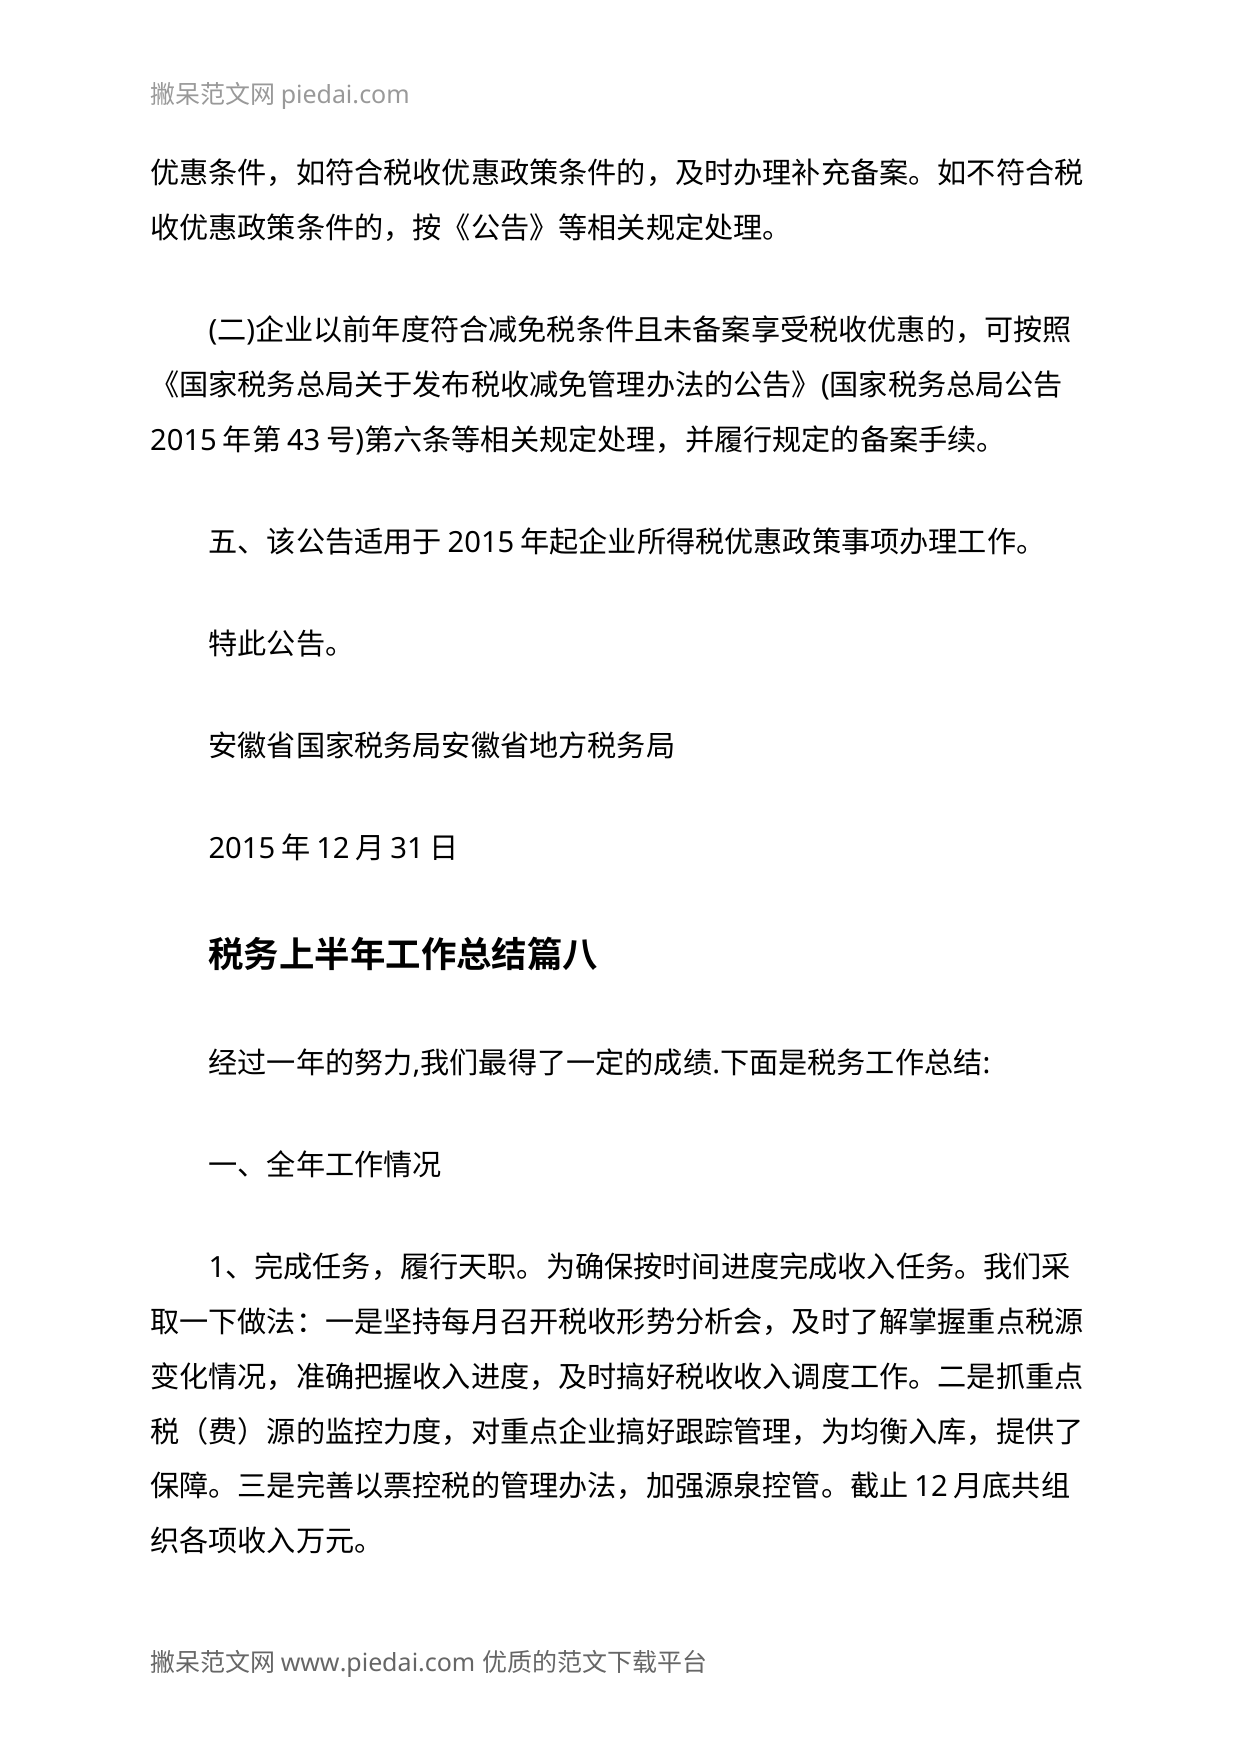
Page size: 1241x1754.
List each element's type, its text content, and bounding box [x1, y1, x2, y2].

text 特此公告。 [150, 621, 1090, 663]
text 安徽省国家税务局安徽省地方税务局 [150, 722, 1090, 765]
text 2015年12月31日 [150, 824, 1090, 867]
text 五、该公告适用于2015年起企业所得税优惠政策事项办理工作。 [150, 519, 1090, 561]
text 经过一年的努力,我们最得了一定的成绩.下面是税务工作总结: [150, 1039, 1090, 1082]
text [150, 150, 1090, 247]
text 1、完成任务，履行天职。为确保按时间进度完成收入任务。我们采取一下做法：一是坚持每月召开税收形势分析会，及时了解掌握重点税源变化情况，准确把握收入进度，及时搞好税收收入调度工作。二是抓重点税（费）源的监控力度，对重点企业搞好跟踪管理，为均衡入库，提供了保障。三是完善以票控税的管理办法，加强源泉控管。截止12月底共组织各项收入万元。 [150, 1243, 1090, 1560]
text (二)企业以前年度符合减免税条件且未备案享受税收优惠的，可按照《国家税务总局关于发布税收减免管理办法的公告》(国家税务总局公告2015年第43号)第六条等相关规定处理，并履行规定的备案手续。 [150, 307, 1090, 459]
text 一、全年工作情况 [150, 1142, 1090, 1184]
text 税务上半年工作总结篇八 [150, 926, 1090, 977]
